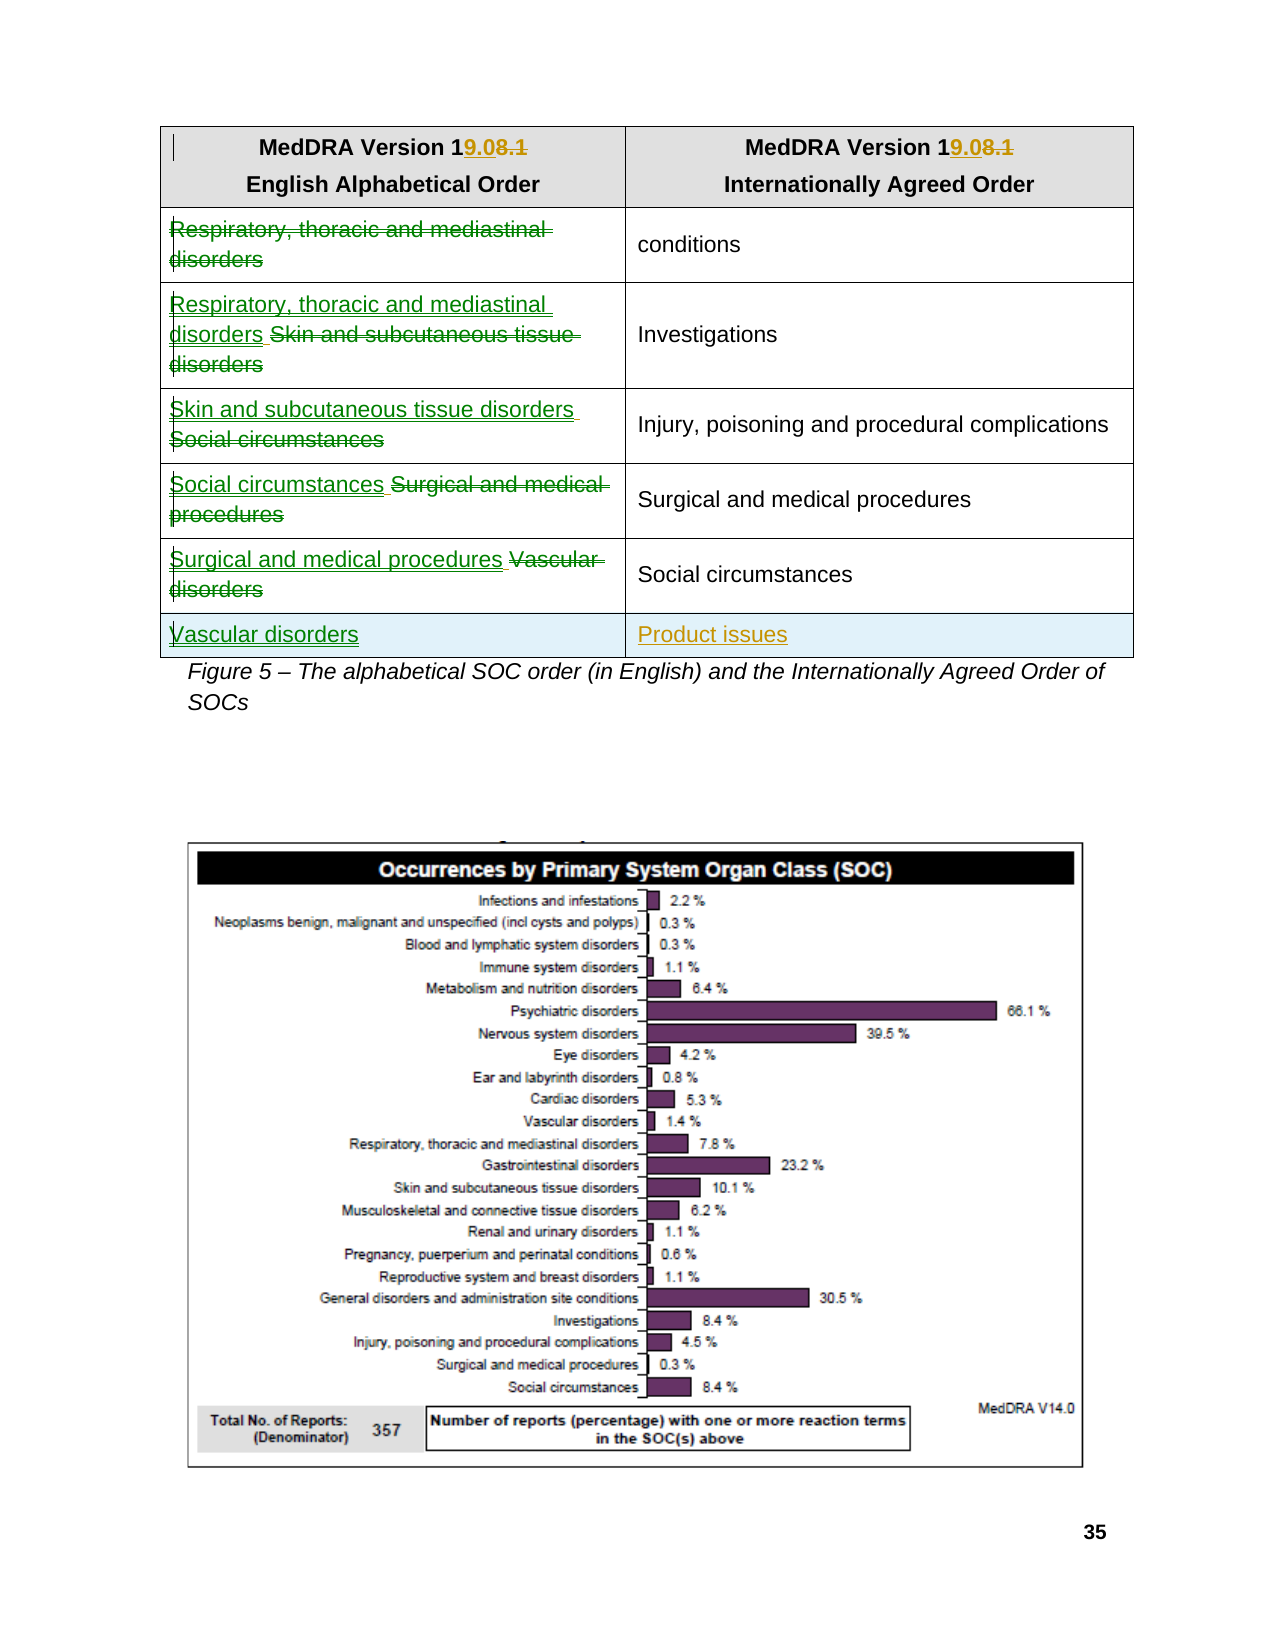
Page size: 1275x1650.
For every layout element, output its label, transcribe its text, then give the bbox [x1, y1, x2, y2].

table_cell Surgical and medical procedures [626, 464, 1133, 537]
table_cell Social circumstances [626, 539, 1133, 612]
table_cell [161, 539, 625, 612]
table_cell Injury, poisoning and procedural complications [626, 389, 1133, 462]
text Figure 5 – The alphabetical SOC order (in English) and the Internationally Agreed Order of SOCs [187, 658, 1106, 715]
table_header MedDRA Version 1 English Alphabetical Order [161, 127, 625, 207]
table_cell [161, 389, 625, 462]
table_header MedDRA Version 1 Internationally Agreed Order [626, 127, 1133, 207]
table_cell [161, 208, 625, 282]
picture [187, 841, 1088, 1471]
table_cell [161, 283, 625, 387]
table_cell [626, 208, 1133, 282]
table_cell [161, 464, 625, 537]
table_cell Investigations [626, 283, 1133, 387]
